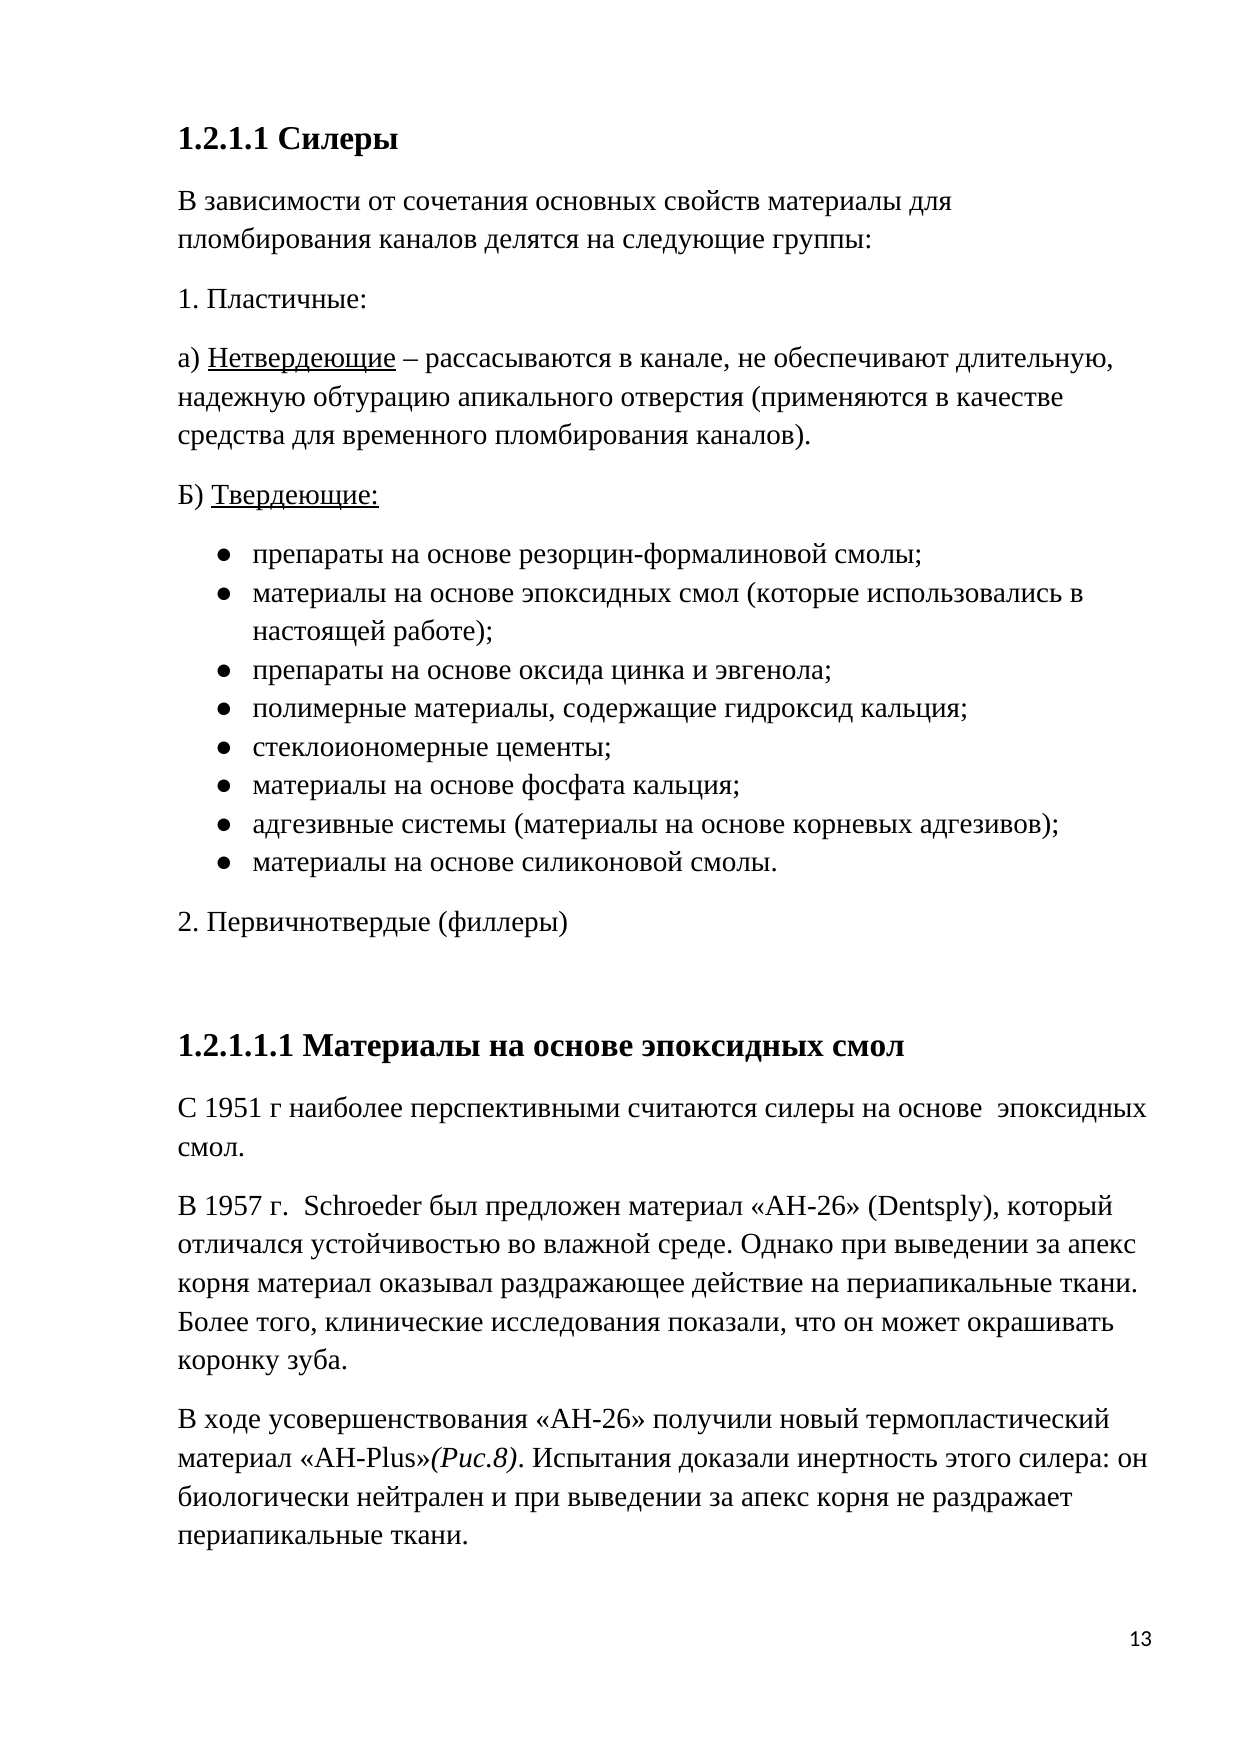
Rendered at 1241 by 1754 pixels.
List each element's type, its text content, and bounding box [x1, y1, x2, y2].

list материалы на основе эпоксидных смол (которые использовались в настоящей работе); [215, 575, 1152, 647]
text а) Нетвердеющие – рассасываются в канале, не обеспечивают длительную, надежную обтурацию апикального отверстия (применяются в качестве средства для временного пломбирования каналов). [177, 340, 1152, 451]
list материалы на основе силиконовой смолы. [215, 844, 1152, 878]
list стеклоиономерные цементы; [215, 729, 1152, 762]
list препараты на основе оксида цинка и эвгенола; [215, 652, 1152, 685]
text В зависимости от сочетания основных свойств материалы для пломбирования каналов делятся на следующие группы: [177, 183, 1152, 255]
text 1.2.1.1 Силеры [177, 118, 1152, 156]
text В ходе усовершенствования «AH-26» получили новый термопластический материал «AH-Рlus»(Рис.8). Испытания доказали инертность этого силера: он биологически нейтрален и при выведении за апекс корня не раздражает периапикальные ткани. [177, 1402, 1152, 1551]
list адгезивные системы (материалы на основе корневых адгезивов); [215, 806, 1152, 839]
text 2. Первичнотвердые (филлеры) [177, 904, 1152, 937]
text 1. Пластичные: [177, 281, 1152, 314]
list полимерные материалы, содержащие гидроксид кальция; [215, 690, 1152, 724]
list материалы на основе фосфата кальция; [215, 767, 1152, 801]
text Б) Твердеющие: [177, 477, 1152, 510]
text В 1957 г. Schroeder был предложен материал «AH-26» (Dentsply), который отличался устойчивостью во влажной среде. Однако при выведении за апекс корня материал оказывал раздражающее действие на периапикальные ткани. Более того, клинические исследования показали, что он может окрашивать коронку зуба. [177, 1188, 1152, 1376]
text 1.2.1.1.1 Материалы на основе эпоксидных смол [177, 1025, 1152, 1064]
text С 1951 г наиболее перспективными считаются силеры на основе эпоксидных смол. [177, 1090, 1152, 1162]
list препараты на основе резорцин-формалиновой смолы; [215, 536, 1152, 570]
